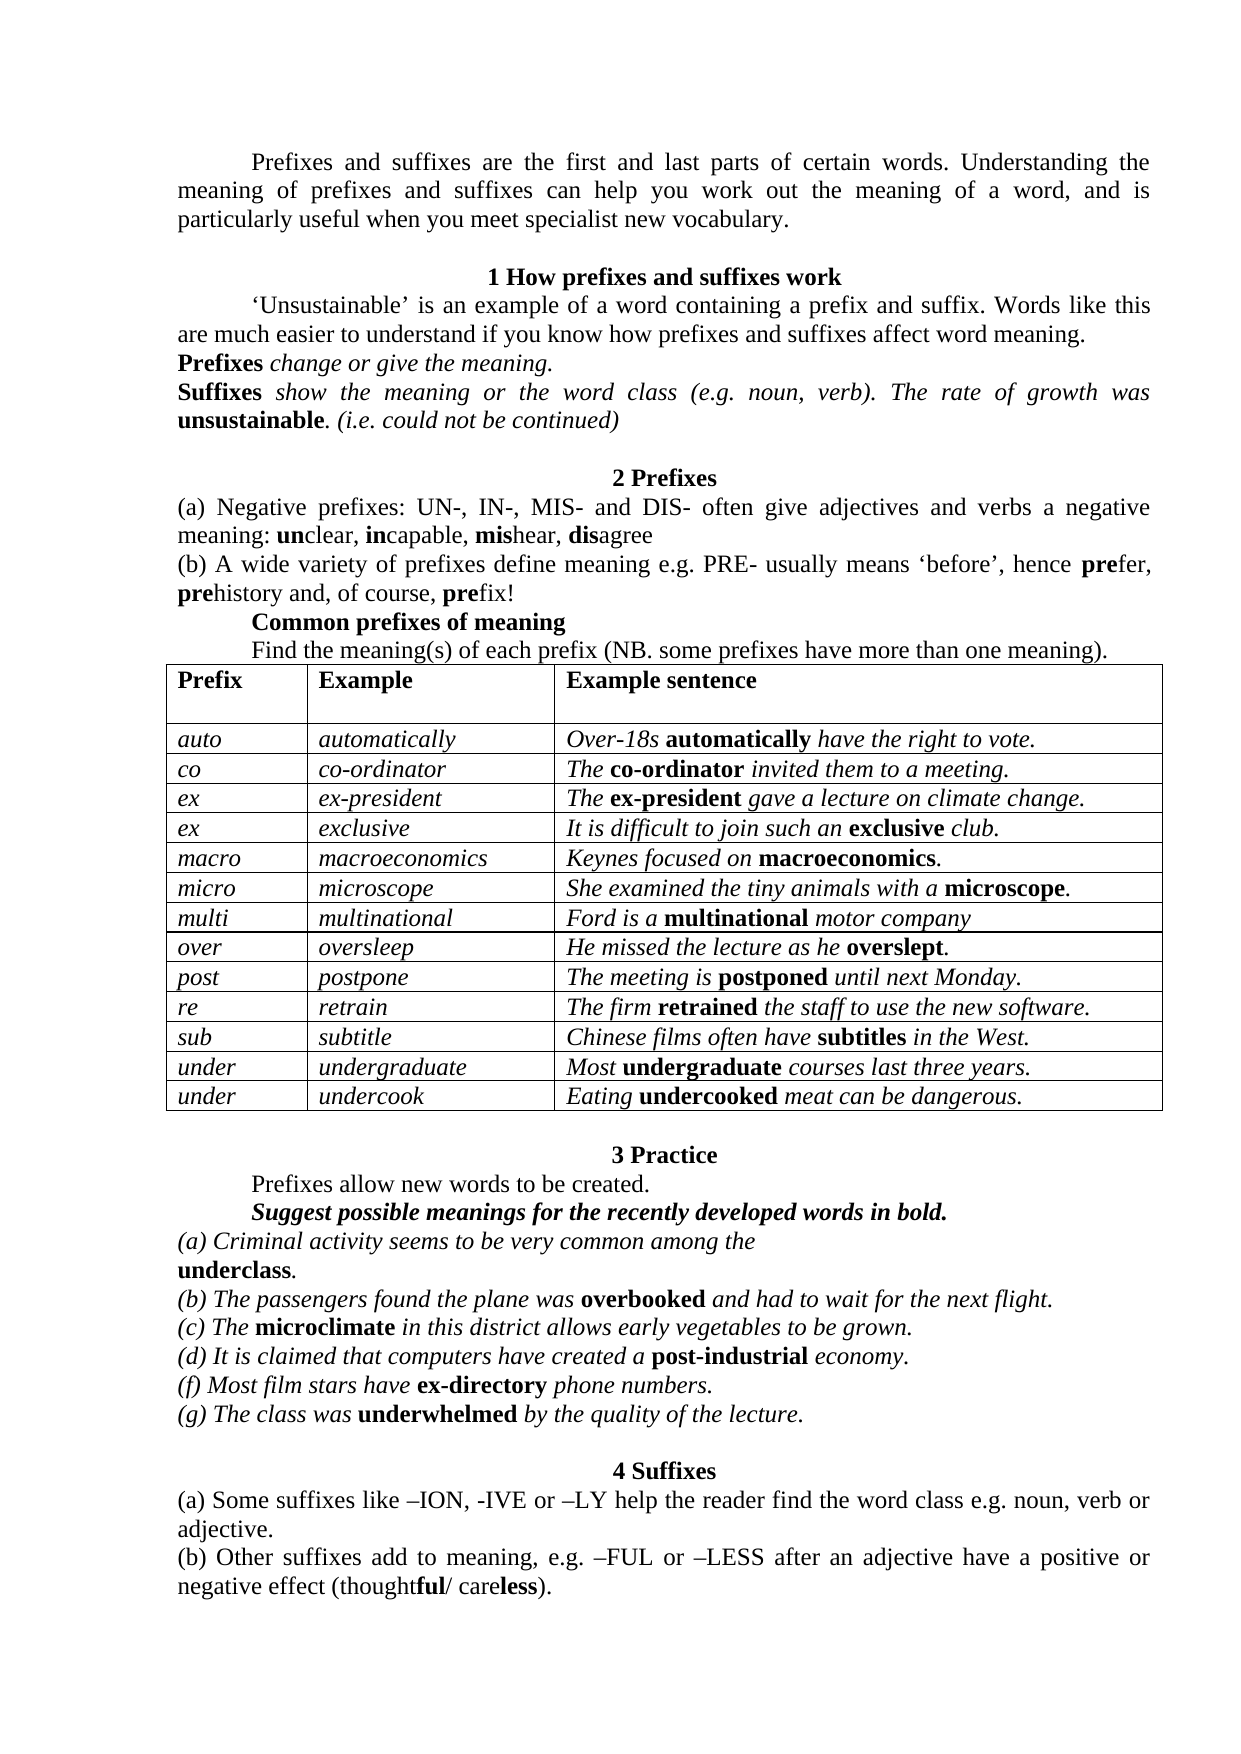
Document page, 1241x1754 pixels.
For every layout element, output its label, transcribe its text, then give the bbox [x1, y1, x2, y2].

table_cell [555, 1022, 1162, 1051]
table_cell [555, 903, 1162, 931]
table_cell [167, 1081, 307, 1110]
text (b) Other suffixes add to meaning, e.g. –FUL or –LESS after an adjective have a positive or negative effect (thoughtful/ careless). [177, 1542, 1152, 1600]
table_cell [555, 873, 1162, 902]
text Common prefixes of meaning [177, 607, 1152, 636]
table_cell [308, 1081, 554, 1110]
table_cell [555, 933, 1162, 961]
text 4 Suffixes [177, 1456, 1152, 1485]
text 1 How prefixes and suffixes work [177, 262, 1152, 291]
text (b) The passengers found the plane was overbooked and had to wait for the next flight. [177, 1284, 1152, 1312]
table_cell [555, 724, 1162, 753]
text (f) Most film stars have ex-directory phone numbers. [177, 1370, 1152, 1399]
text Prefixes and suffixes are the first and last parts of certain words. Understanding the meaning of prefixes and suffixes can help you work out the meaning of a word, and is particularly useful when you meet specialist new vocabulary. [177, 147, 1152, 233]
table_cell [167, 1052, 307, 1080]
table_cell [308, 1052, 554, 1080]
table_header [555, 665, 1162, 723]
text (a) Negative prefixes: UN-, IN-, MIS- and DIS- often give adjectives and verbs a negative meaning: unclear, incapable, mishear, disagree [177, 492, 1152, 549]
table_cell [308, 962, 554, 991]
text Prefixes allow new words to be created. [177, 1169, 1152, 1197]
text (a) Some suffixes like –ION, -IVE or –LY help the reader find the word class e.g. noun, verb or adjective. [177, 1485, 1152, 1542]
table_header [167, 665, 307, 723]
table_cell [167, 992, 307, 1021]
text Suggest possible meanings for the recently developed words in bold. [177, 1197, 1152, 1226]
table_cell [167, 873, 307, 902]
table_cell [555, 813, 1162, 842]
text 2 Prefixes [177, 463, 1152, 492]
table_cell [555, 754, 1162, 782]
text (b) A wide variety of prefixes define meaning e.g. PRE- usually means ‘before’, hence prefer, prehistory and, of course, prefix! [177, 549, 1152, 607]
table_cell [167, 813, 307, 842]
text Prefixes change or give the meaning. [177, 348, 1152, 377]
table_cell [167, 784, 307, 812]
text underclass. [177, 1255, 1152, 1284]
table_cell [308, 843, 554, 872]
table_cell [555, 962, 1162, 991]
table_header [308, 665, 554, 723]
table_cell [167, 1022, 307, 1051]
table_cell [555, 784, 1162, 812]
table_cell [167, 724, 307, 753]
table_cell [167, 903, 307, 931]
text ‘Unsustainable’ is an example of a word containing a prefix and suffix. Words like this are much easier to understand if you know how prefixes and suffixes affect word meaning. [177, 291, 1152, 348]
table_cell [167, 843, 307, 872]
text Find the meaning(s) of each prefix (NB. some prefixes have more than one meaning). [177, 636, 1152, 664]
text (g) The class was underwhelmed by the quality of the lecture. [177, 1399, 1152, 1427]
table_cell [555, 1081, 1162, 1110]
text (c) The microclimate in this district allows early vegetables to be grown. [177, 1312, 1152, 1341]
text (a) Criminal activity seems to be very common among the [177, 1226, 1152, 1255]
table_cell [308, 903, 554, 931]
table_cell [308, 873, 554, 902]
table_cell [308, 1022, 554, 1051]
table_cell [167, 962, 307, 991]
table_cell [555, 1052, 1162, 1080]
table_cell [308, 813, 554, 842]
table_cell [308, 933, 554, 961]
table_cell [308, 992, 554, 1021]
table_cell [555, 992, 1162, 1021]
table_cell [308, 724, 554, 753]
text 3 Practice [177, 1140, 1152, 1169]
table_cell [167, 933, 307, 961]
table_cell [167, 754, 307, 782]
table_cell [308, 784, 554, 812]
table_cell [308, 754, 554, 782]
text (d) It is claimed that computers have created a post-industrial economy. [177, 1341, 1152, 1370]
text Suffixes show the meaning or the word class (e.g. noun, verb). The rate of growth was unsustainable. (i.e. could not be continued) [177, 377, 1152, 434]
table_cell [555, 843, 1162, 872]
